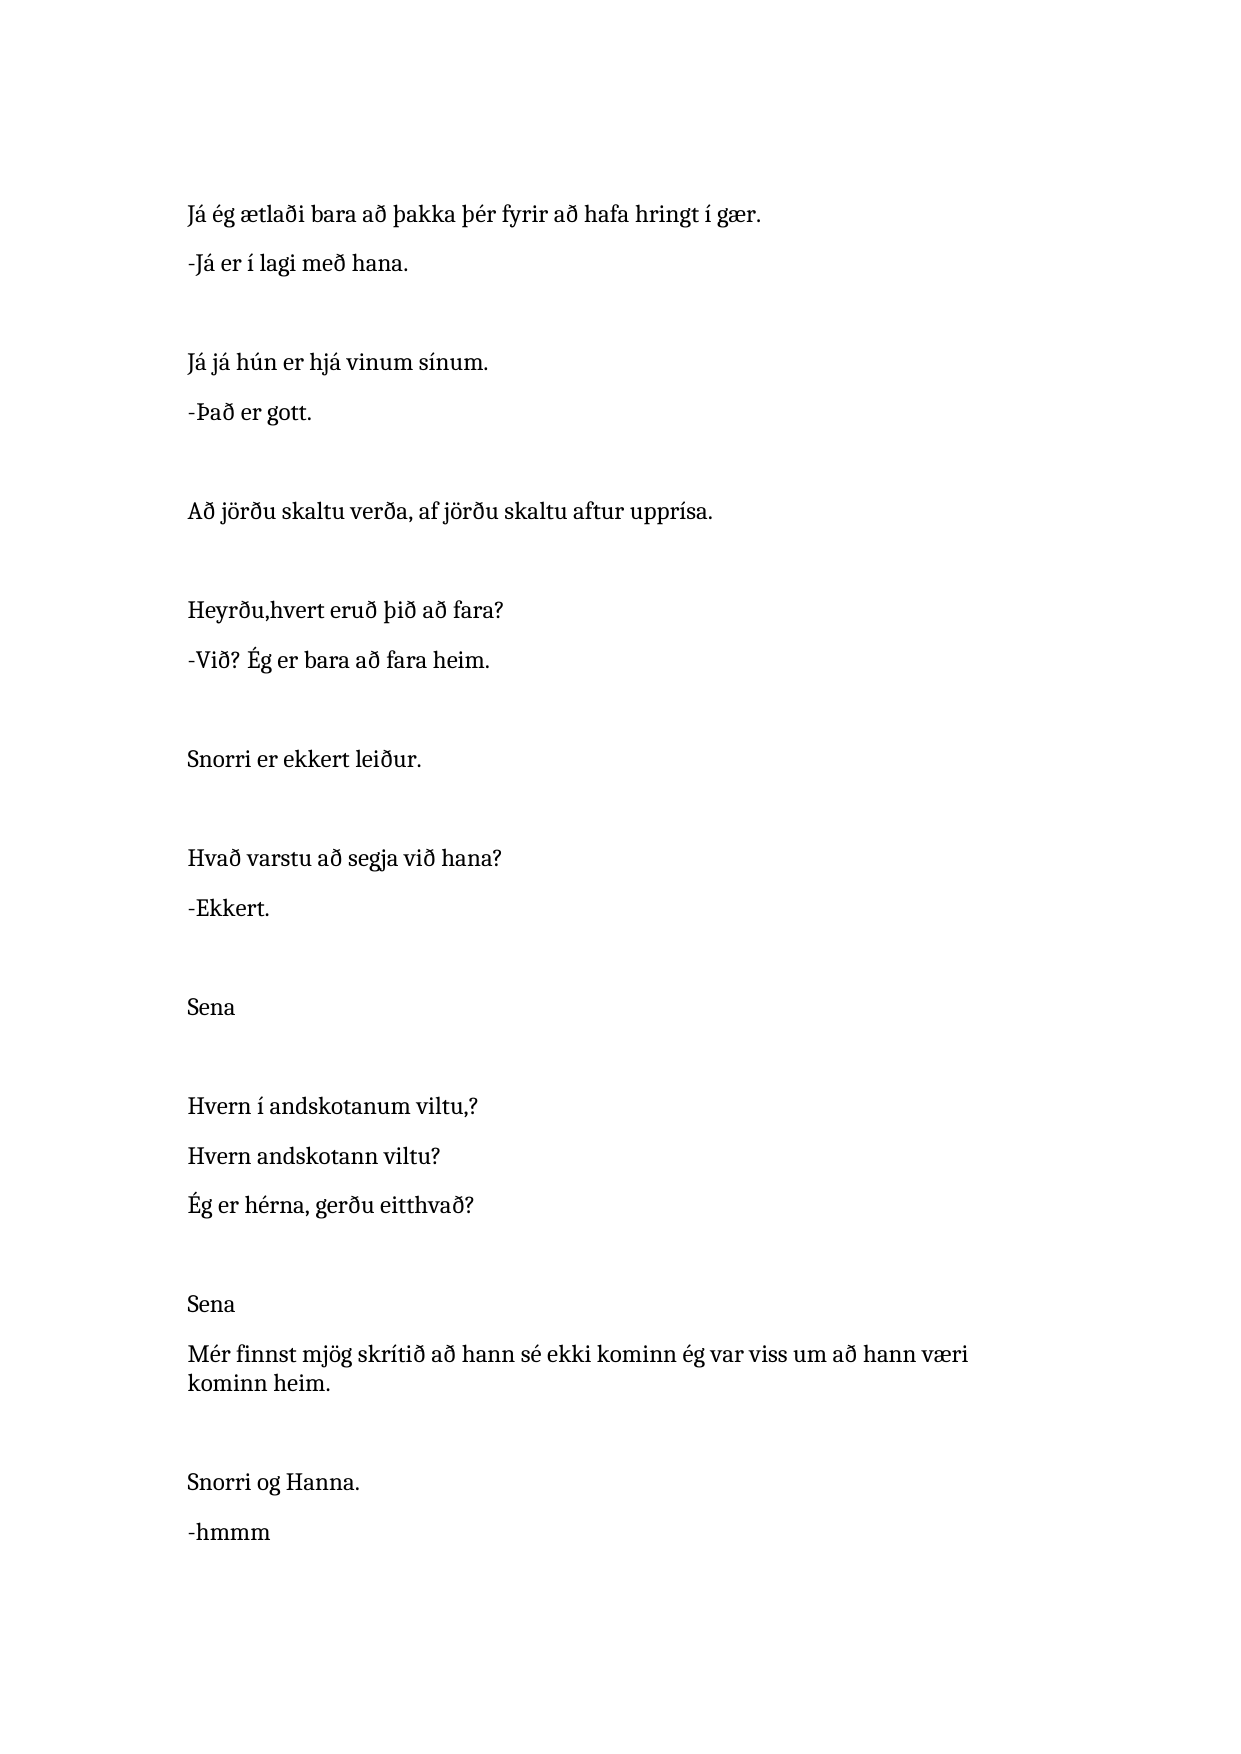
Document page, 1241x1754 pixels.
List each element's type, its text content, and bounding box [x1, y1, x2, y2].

text -Við? Ég er bara að fara heim. [187, 646, 1053, 674]
text Já já hún er hjá vinum sínum. [187, 348, 1053, 377]
text Hvað varstu að segja við hana? [187, 844, 1053, 873]
text -Það er gott. [187, 398, 1053, 427]
text Snorri er ekkert leiður. [187, 745, 1053, 774]
text Hvern í andskotanum viltu,? [187, 1092, 1053, 1121]
text Snorri og Hanna. [187, 1468, 1053, 1497]
text -Já er í lagi með hana. [187, 249, 1053, 278]
text Heyrðu,hvert eruð þið að fara? [187, 596, 1053, 625]
text Að jörðu skaltu verða, af jörðu skaltu aftur upprísa. [187, 497, 1053, 526]
text Ég er hérna, gerðu eitthvað? [187, 1191, 1053, 1220]
text -Ekkert. [187, 894, 1053, 922]
text Sena [187, 993, 1053, 1022]
text Mér finnst mjög skrítið að hann sé ekki kominn ég var viss um að hann væri kominn heim. [187, 1340, 1053, 1397]
text Já ég ætlaði bara að þakka þér fyrir að hafa hringt í gær. [187, 199, 1053, 228]
text -hmmm [187, 1517, 1053, 1546]
text Sena [187, 1290, 1053, 1319]
text Hvern andskotann viltu? [187, 1142, 1053, 1170]
